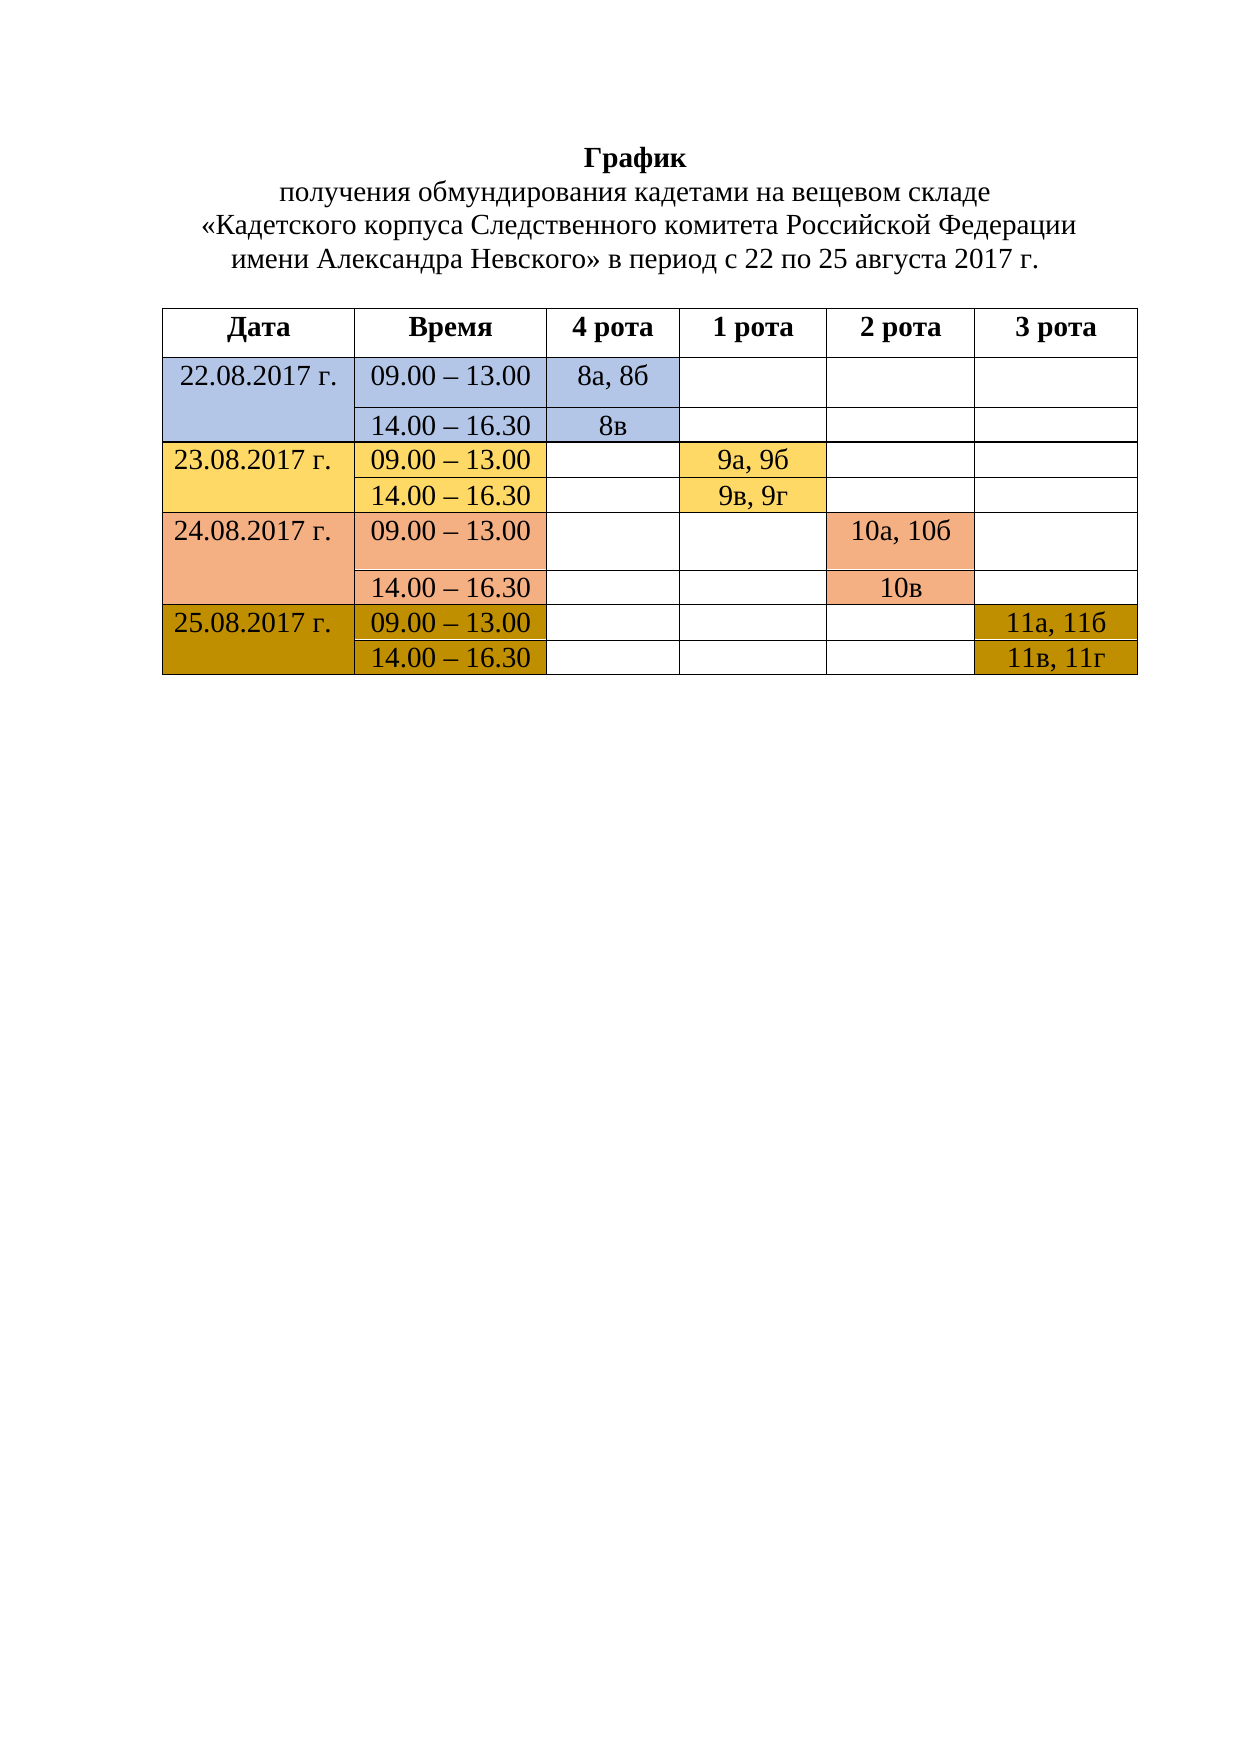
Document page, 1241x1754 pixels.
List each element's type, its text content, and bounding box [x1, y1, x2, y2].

table_cell [547, 478, 679, 512]
table_cell 24.08.2017 г. [163, 513, 354, 604]
table_cell [975, 571, 1137, 604]
table_cell 09.00 – 13.00 [355, 513, 546, 569]
table_cell 10а, 10б [827, 513, 974, 569]
table_header 2 рота [827, 309, 974, 357]
table_cell [680, 513, 826, 569]
table_cell [975, 478, 1137, 512]
table_cell [547, 605, 679, 639]
table_cell 9а, 9б [680, 443, 826, 477]
table_header Время [355, 309, 546, 357]
table_header 3 рота [975, 309, 1137, 357]
table_cell [680, 358, 826, 407]
table_cell 14.00 – 16.30 [355, 571, 546, 604]
table_cell 14.00 – 16.30 [355, 408, 546, 441]
table_cell 23.08.2017 г. [163, 443, 354, 512]
table_cell [680, 605, 826, 639]
table_cell [827, 478, 974, 512]
table_cell [680, 571, 826, 604]
table_cell [827, 443, 974, 477]
table_cell [975, 443, 1137, 477]
table_cell [975, 358, 1137, 407]
table_cell [827, 358, 974, 407]
table_cell 14.00 – 16.30 [355, 478, 546, 512]
table_cell [547, 513, 679, 569]
table_cell 8в [547, 408, 679, 441]
table_cell [827, 605, 974, 639]
text График [148, 140, 1122, 174]
table_cell [827, 408, 974, 441]
table_cell 10в [827, 571, 974, 604]
table_cell 8а, 8б [547, 358, 679, 407]
table_cell 09.00 – 13.00 [355, 605, 546, 639]
table_cell 25.08.2017 г. [163, 605, 354, 674]
table_cell [827, 641, 974, 674]
table_cell 9в, 9г [680, 478, 826, 512]
table_cell [680, 641, 826, 674]
table_cell 11в, 11г [975, 641, 1137, 674]
table_header 4 рота [547, 309, 679, 357]
text «Кадетского корпуса Следственного комитета Российской Федерации [148, 207, 1122, 241]
text имени Александра Невского» в период с 22 по 25 августа 2017 г. [148, 241, 1122, 274]
table_cell [975, 408, 1137, 441]
table_cell [680, 408, 826, 441]
table_cell 09.00 – 13.00 [355, 443, 546, 477]
table_cell [547, 571, 679, 604]
table_cell 22.08.2017 г. [163, 358, 354, 441]
table_cell [975, 513, 1137, 569]
text получения обмундирования кадетами на вещевом складе [148, 174, 1122, 207]
table_cell [547, 443, 679, 477]
table_cell 11а, 11б [975, 605, 1137, 639]
table_header 1 рота [680, 309, 826, 357]
table_cell 14.00 – 16.30 [355, 641, 546, 674]
table_cell [547, 641, 679, 674]
table_header Дата [163, 309, 354, 357]
table_cell 09.00 – 13.00 [355, 358, 546, 407]
